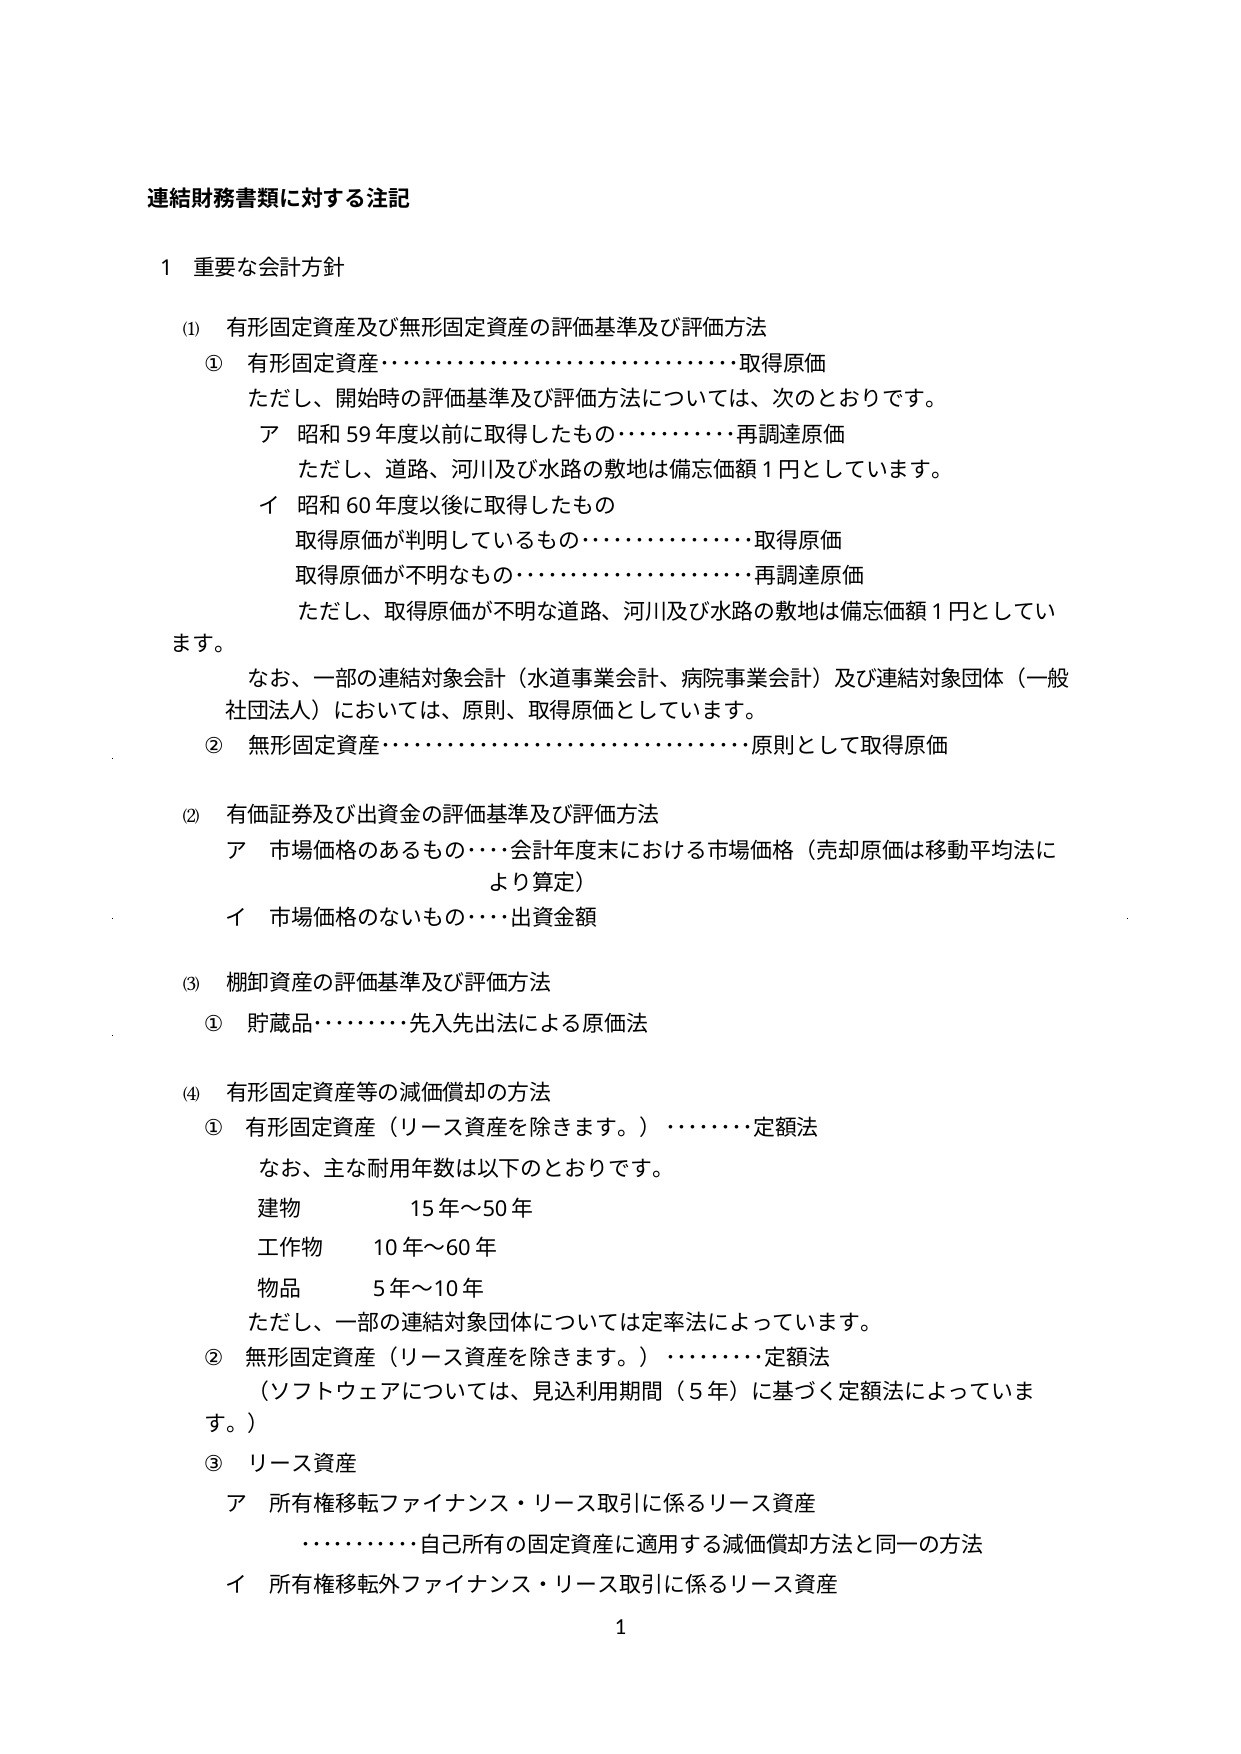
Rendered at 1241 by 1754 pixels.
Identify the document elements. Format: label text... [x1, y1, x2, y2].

text ② 無形固定資産･･････････････････････････････････原則として取得原価 [204, 728, 1071, 760]
text ⑴ 有形固定資産及び無形固定資産の評価基準及び評価方法 [182, 310, 1092, 342]
text イ 昭和60年度以後に取得したもの [171, 488, 1071, 519]
text ア 昭和59年度以前に取得したもの･･･････････再調達原価 [171, 417, 1071, 448]
text ① 有形固定資産･････････････････････････････････取得原価 [204, 346, 1071, 377]
text 取得原価が不明なもの･･････････････････････再調達原価 [171, 558, 1071, 590]
text 物品 5年～10年 [171, 1271, 721, 1302]
text （ソフトウェアについては、見込利用期間（５年）に基づく定額法によっています。） [204, 1374, 1092, 1437]
text 1 重要な会計方針 [160, 250, 1092, 282]
text なお、一部の連結対象会計（水道事業会計、病院事業会計）及び連結対象団体（一般社団法人）においては、原則、取得原価としています。 [226, 661, 1071, 724]
text ① 有形固定資産（リース資産を除きます。） ････････定額法 [182, 1110, 1092, 1142]
text ただし、取得原価が不明な道路、河川及び水路の敷地は備忘価額1円としています。 [171, 594, 1071, 657]
text 連結財務書類に対する注記 [148, 181, 1092, 213]
text 取得原価が判明しているもの････････････････取得原価 [171, 523, 1071, 555]
text 工作物 10年～60年 [171, 1232, 721, 1262]
text 建物 15年～50年 [171, 1191, 721, 1223]
text ② 無形固定資産（リース資産を除きます。） ･････････定額法 [182, 1340, 1092, 1372]
text ⑵ 有価証券及び出資金の評価基準及び評価方法 [182, 797, 1092, 829]
text ⑶ 棚卸資産の評価基準及び評価方法 [182, 965, 1092, 997]
text ⑷ 有形固定資産等の減価償却の方法 [182, 1075, 1092, 1107]
text なお、主な耐用年数は以下のとおりです。 [171, 1151, 721, 1183]
text イ 所有権移転外ファイナンス・リース取引に係るリース資産 [226, 1567, 1071, 1598]
text ただし、一部の連結対象団体については定率法によっています。 [204, 1304, 1092, 1336]
text ア 所有権移転ファイナンス・リース取引に係るリース資産 [226, 1486, 1071, 1518]
text ただし、開始時の評価基準及び評価方法については、次のとおりです。 [226, 381, 1071, 413]
text イ 市場価格のないもの････出資金額 [226, 900, 1071, 932]
text ③ リース資産 [204, 1446, 1081, 1478]
text ア 市場価格のあるもの････会計年度末における市場価格（売却原価は移動平均法により算定） [226, 833, 1071, 896]
text ただし、道路、河川及び水路の敷地は備忘価額1円としています。 [171, 452, 1071, 484]
text ･･･････････自己所有の固定資産に適用する減価償却方法と同一の方法 [171, 1527, 1081, 1558]
text ① 貯蔵品･････････先入先出法による原価法 [204, 1006, 755, 1037]
